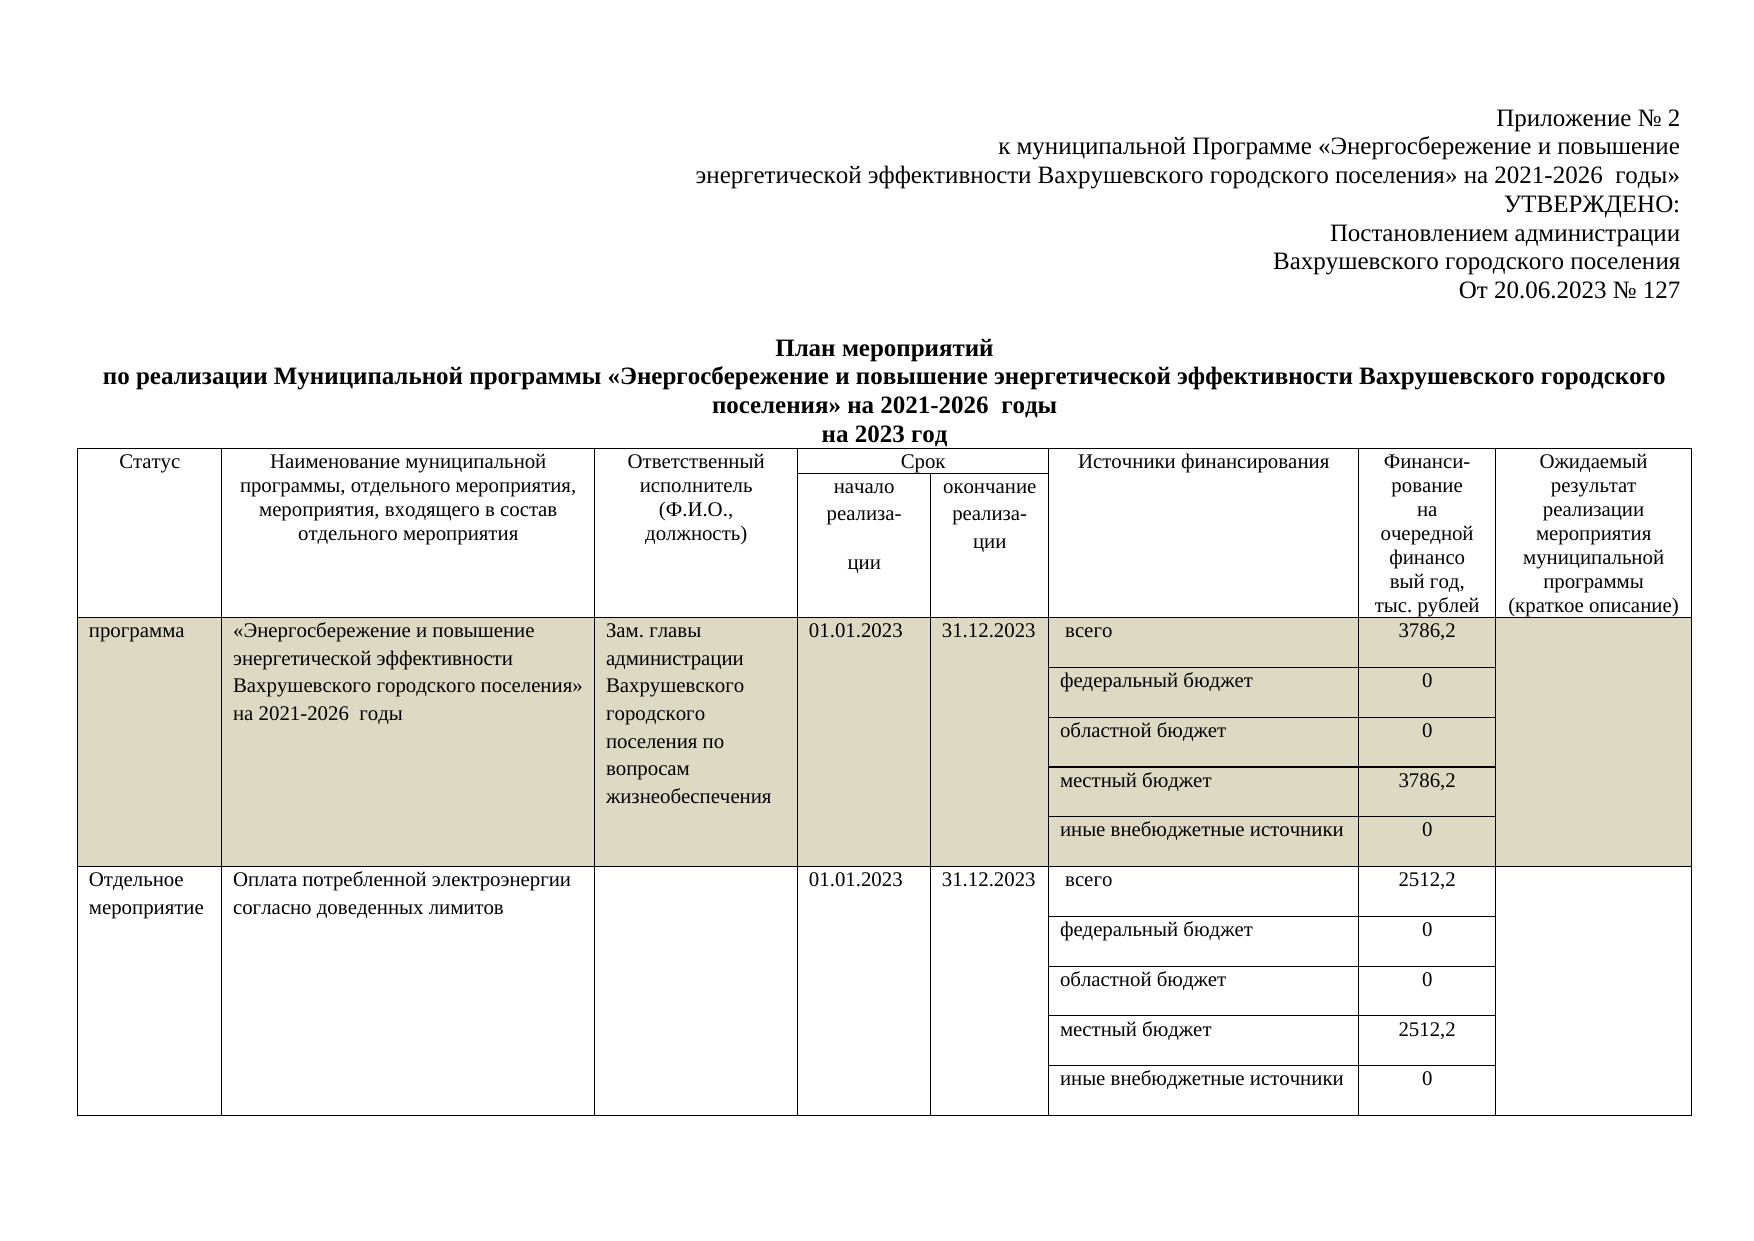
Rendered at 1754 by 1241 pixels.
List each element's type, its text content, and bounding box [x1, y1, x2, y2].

table_header Срок [798, 449, 1048, 473]
text Приложение № 2 [89, 103, 1680, 131]
table_cell всего [1049, 618, 1358, 667]
table_cell местный бюджет [1049, 768, 1358, 816]
table_cell 3786,2 [1359, 618, 1495, 667]
table_cell федеральный бюджет [1049, 668, 1358, 717]
table_cell федеральный бюджет [1049, 917, 1358, 966]
text Постановлением администрации [89, 218, 1680, 246]
table_cell иные внебюджетные источники [1049, 817, 1358, 866]
table_cell областной бюджет [1049, 967, 1358, 1015]
table_header Источники финансирования [1049, 449, 1358, 617]
text Вахрушевского городского поселения [89, 246, 1680, 275]
table_cell «Энергосбережение и повышение энергетической эффективности Вахрушевского городского поселения» на 2021-2026 годы [222, 618, 594, 866]
table_cell 0 [1359, 668, 1495, 717]
table_cell программа [78, 618, 221, 866]
table_cell Оплата потребленной электроэнергии согласно доведенных лимитов [222, 867, 594, 1115]
table_cell 31.12.2023 [931, 867, 1048, 1115]
table_cell 2512,2 [1359, 867, 1495, 916]
table_cell 0 [1359, 817, 1495, 866]
table_cell местный бюджет [1049, 1016, 1358, 1065]
table_cell 2512,2 [1359, 1016, 1495, 1065]
table_cell иные внебюджетные источники [1049, 1066, 1358, 1115]
table_cell 01.01.2023 [798, 618, 930, 866]
text От 20.06.2023 № 127 [89, 275, 1680, 304]
text на 2023 год [89, 419, 1680, 448]
table_cell начало реализа- ции [798, 474, 930, 617]
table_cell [78, 867, 221, 1115]
table_cell 0 [1359, 718, 1495, 766]
table_cell [595, 867, 797, 1115]
table_header Ожидаемый результат реализации мероприятия муниципальной программы (краткое описание) [1496, 449, 1691, 617]
table_cell всего [1049, 867, 1358, 916]
table_header Статус [78, 449, 221, 617]
table_cell [1496, 867, 1691, 1115]
text энергетической эффективности Вахрушевского городского поселения» на 2021-2026 годы» [89, 160, 1680, 189]
text УТВЕРЖДЕНО: [89, 189, 1680, 218]
table_cell 0 [1359, 967, 1495, 1015]
table_cell Зам. главы администрации Вахрушевского городского поселения по вопросам жизнеобеспечения [595, 618, 797, 866]
table_cell 3786,2 [1359, 768, 1495, 816]
table_cell 31.12.2023 [931, 618, 1048, 866]
table_cell 0 [1359, 1066, 1495, 1115]
table_cell 01.01.2023 [798, 867, 930, 1115]
text к муниципальной Программе «Энергосбережение и повышение [89, 131, 1680, 160]
table_header Наименование муниципальной программы, отдельного мероприятия, мероприятия, входящего в состав отдельного мероприятия [222, 449, 594, 617]
table_cell областной бюджет [1049, 718, 1358, 766]
table_cell [1496, 618, 1691, 866]
table_header Ответственный исполнитель (Ф.И.О., должность) [595, 449, 797, 617]
table_cell 0 [1359, 917, 1495, 966]
table_header Финанси- рование на очередной финансо вый год, тыс. рублей [1359, 449, 1495, 617]
text План мероприятий [89, 333, 1680, 361]
table_cell окончание реализа-ции [931, 474, 1048, 617]
text по реализации Муниципальной программы «Энергосбережение и повышение энергетической эффективности Вахрушевского городского поселения» на 2021-2026 годы [89, 361, 1680, 419]
